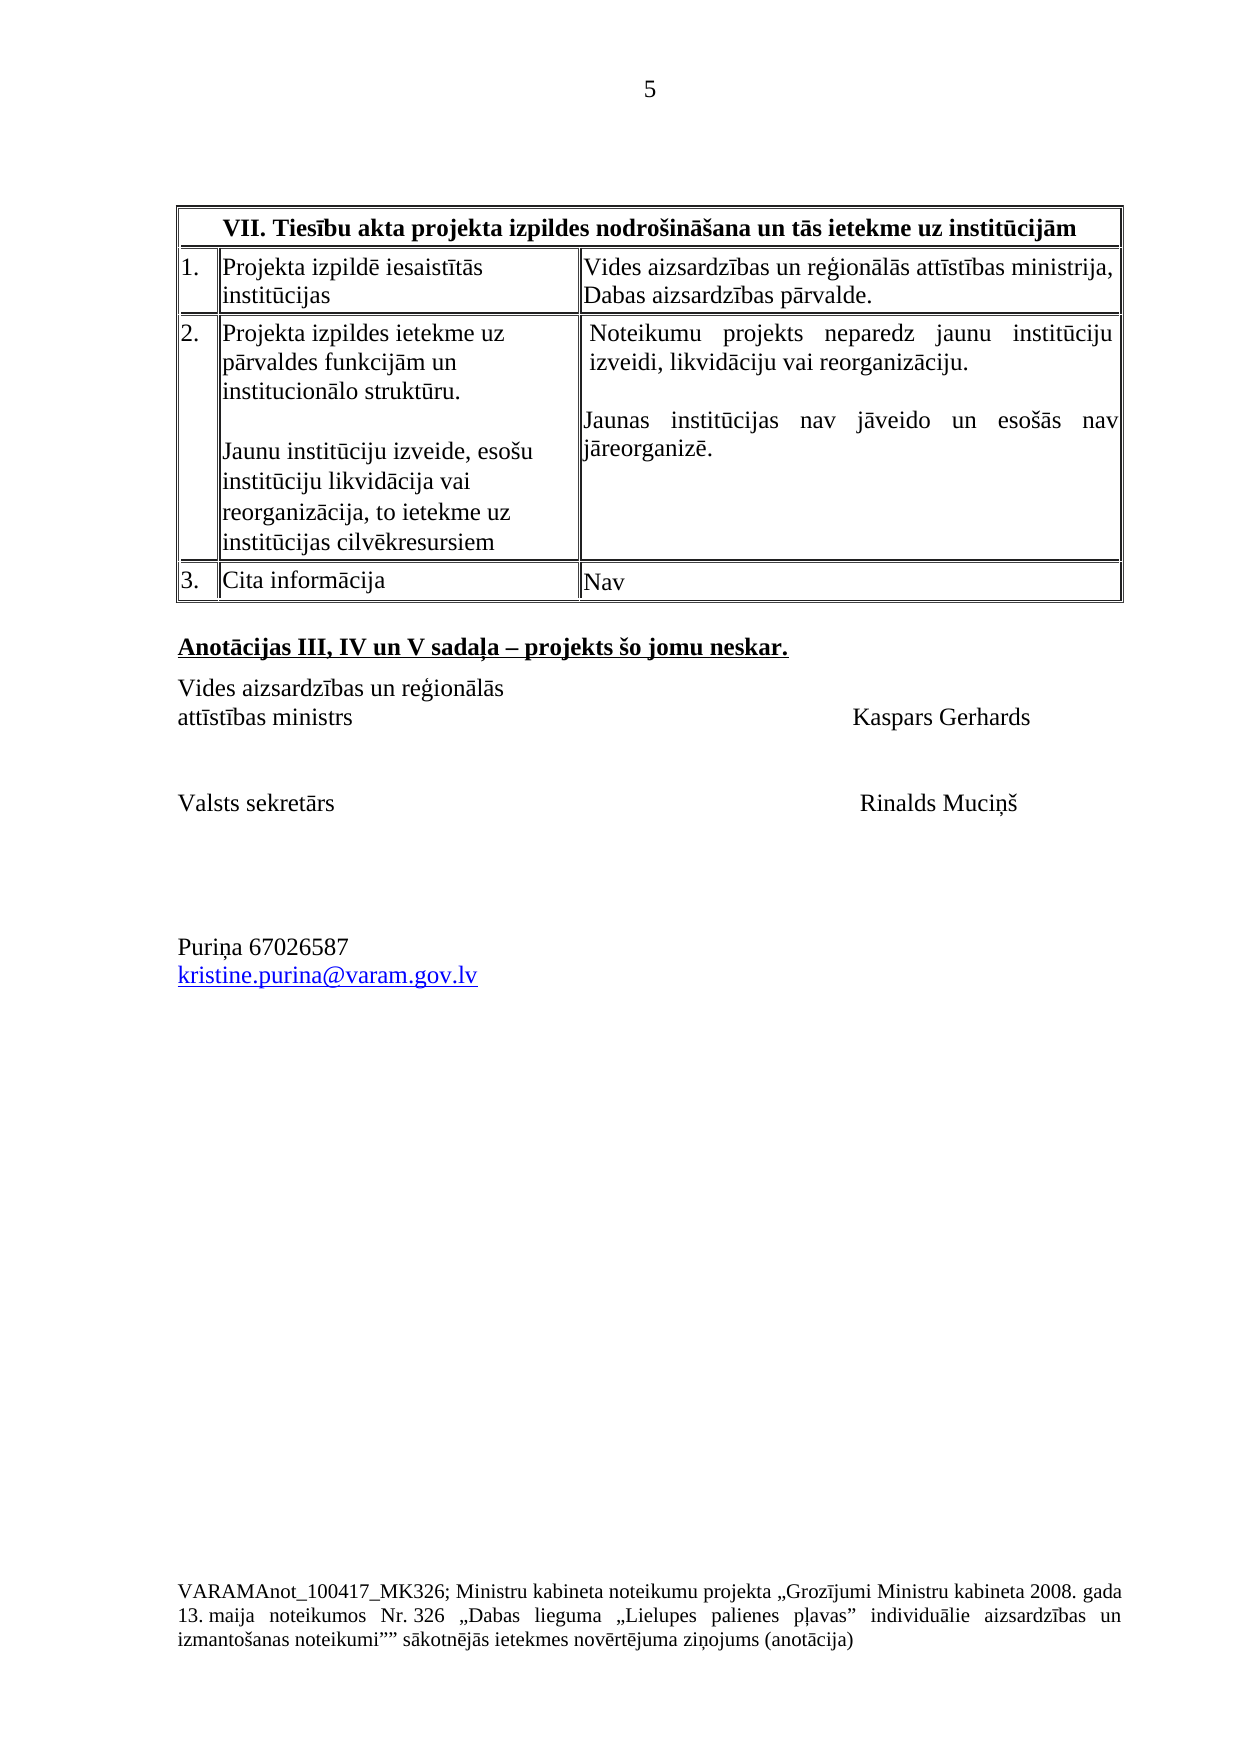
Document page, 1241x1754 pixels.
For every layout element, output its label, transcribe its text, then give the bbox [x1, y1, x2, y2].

table_cell Projekta izpildē iesaistītās institūcijas [221, 249, 578, 312]
text kristine.purina@varam.gov.lv [177, 961, 1122, 989]
table_cell Vides aizsardzības un reģionālās attīstības ministrija, Dabas aizsardzības pārvalde. [582, 245, 1121, 312]
table_cell 1. [179, 245, 217, 312]
text attīstības ministrs Kaspars Gerhards [177, 702, 1122, 731]
table_cell Nav [580, 559, 1121, 600]
table_cell 3. [179, 559, 219, 600]
table_cell Noteikumu projekts neparedz jaunu institūciju izveidi, likvidāciju vai reorganizāciju. Jaunas institūcijas nav jāveido un esošās nav jāreorganizē. [582, 312, 1121, 559]
table_cell Cita informācija [219, 559, 580, 600]
text Anotācijas III, IV un V sadaļa – projekts šo jomu neskar. [177, 632, 1122, 661]
table_header VII. Tiesību akta projekta izpildes nodrošināšana un tās ietekme uz institūcijām [179, 209, 1120, 245]
text Vides aizsardzības un reģionālās [177, 673, 1122, 702]
table_cell Projekta izpildes ietekme uz pārvaldes funkcijām un institucionālo struktūru. Jaunu institūciju izveide, esošu institūciju likvidācija vai reorganizācija, to ietekme uz institūcijas cilvēkresursiem [221, 316, 578, 559]
table_cell 2. [179, 312, 217, 559]
text Valsts sekretārs Rinalds Muciņš [177, 788, 1122, 817]
text Puriņa 67026587 [177, 932, 1122, 961]
